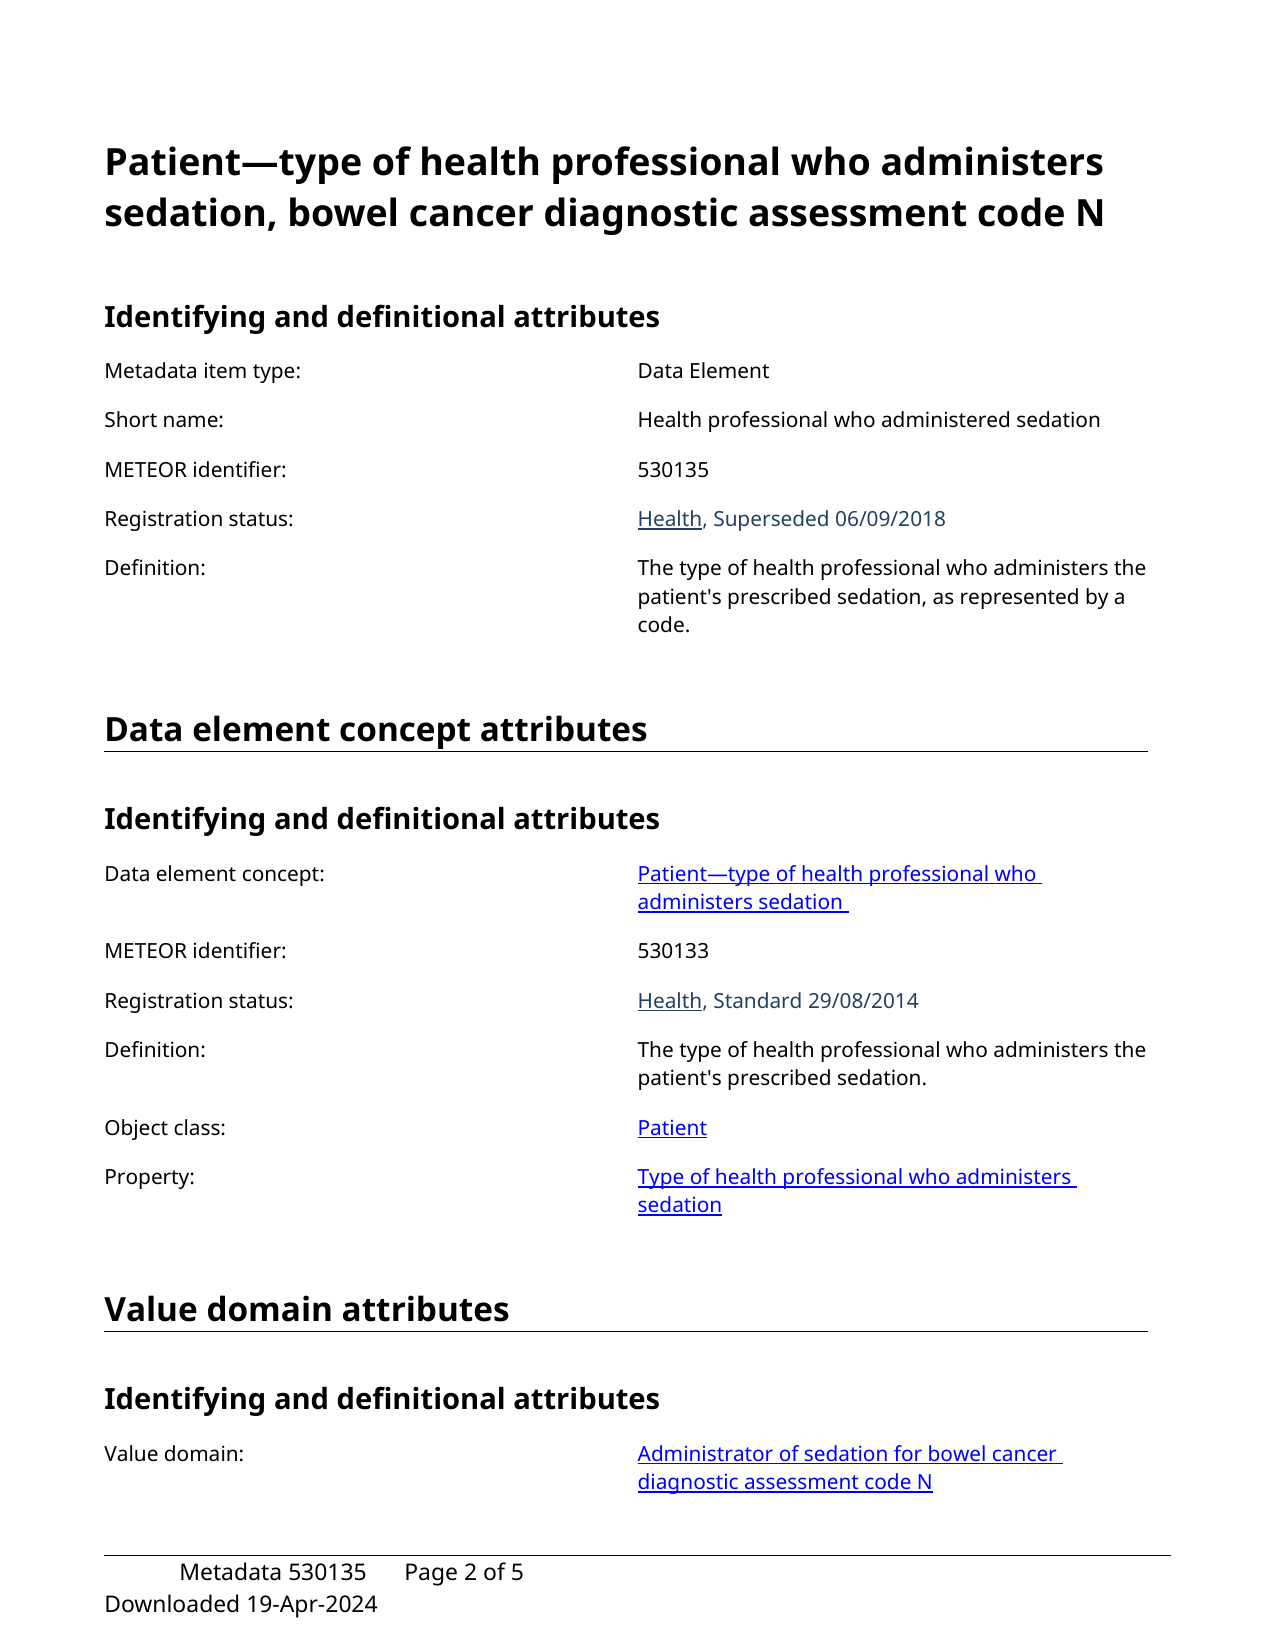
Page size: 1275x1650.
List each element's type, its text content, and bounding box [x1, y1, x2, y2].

table_cell Definition: [93, 543, 626, 649]
table_cell 530135 [626, 445, 1159, 494]
table_cell Health, Standard 29/08/2014 [626, 975, 1159, 1024]
table_cell Registration status: [93, 975, 626, 1024]
table_cell METEOR identifier: [93, 445, 626, 494]
table_cell Definition: [93, 1025, 626, 1102]
table_cell Value domain: [93, 1429, 626, 1506]
table_cell Type of health professional who administers sedation [626, 1152, 1159, 1229]
table_header Data element concept attributes [93, 680, 1159, 752]
table_cell Data element concept: [93, 848, 626, 926]
table_header Value domain attributes [93, 1261, 1159, 1332]
table_cell The type of health professional who administers the patient's prescribed sedation. [626, 1025, 1159, 1102]
table_header Identifying and definitional attributes [93, 250, 1159, 346]
table_cell The type of health professional who administers the patient's prescribed sedation, as represented by a code. [626, 543, 1159, 649]
table_cell Identifying and definitional attributes [93, 1333, 1159, 1428]
table_cell Identifying and definitional attributes [93, 753, 1159, 848]
table_cell Metadata item type: [93, 346, 626, 395]
table_cell 530133 [626, 926, 1159, 975]
table_cell Object class: [93, 1102, 626, 1152]
table_cell Patient [626, 1102, 1159, 1152]
table_cell Data Element [626, 346, 1159, 395]
subtitle Patient—type of health professional who administers sedation, bowel cancer diagnostic assessment code N [104, 135, 1171, 237]
table_cell Short name: [93, 395, 626, 444]
table_cell Property: [93, 1152, 626, 1229]
table_cell Patient—type of health professional who administers sedation [626, 848, 1159, 926]
table_cell Registration status: [93, 494, 626, 543]
table_cell Health, Superseded 06/09/2018 [626, 494, 1159, 543]
table_cell METEOR identifier: [93, 926, 626, 975]
table_cell Health professional who administered sedation [626, 395, 1159, 444]
table_cell Administrator of sedation for bowel cancer diagnostic assessment code N [626, 1429, 1159, 1506]
